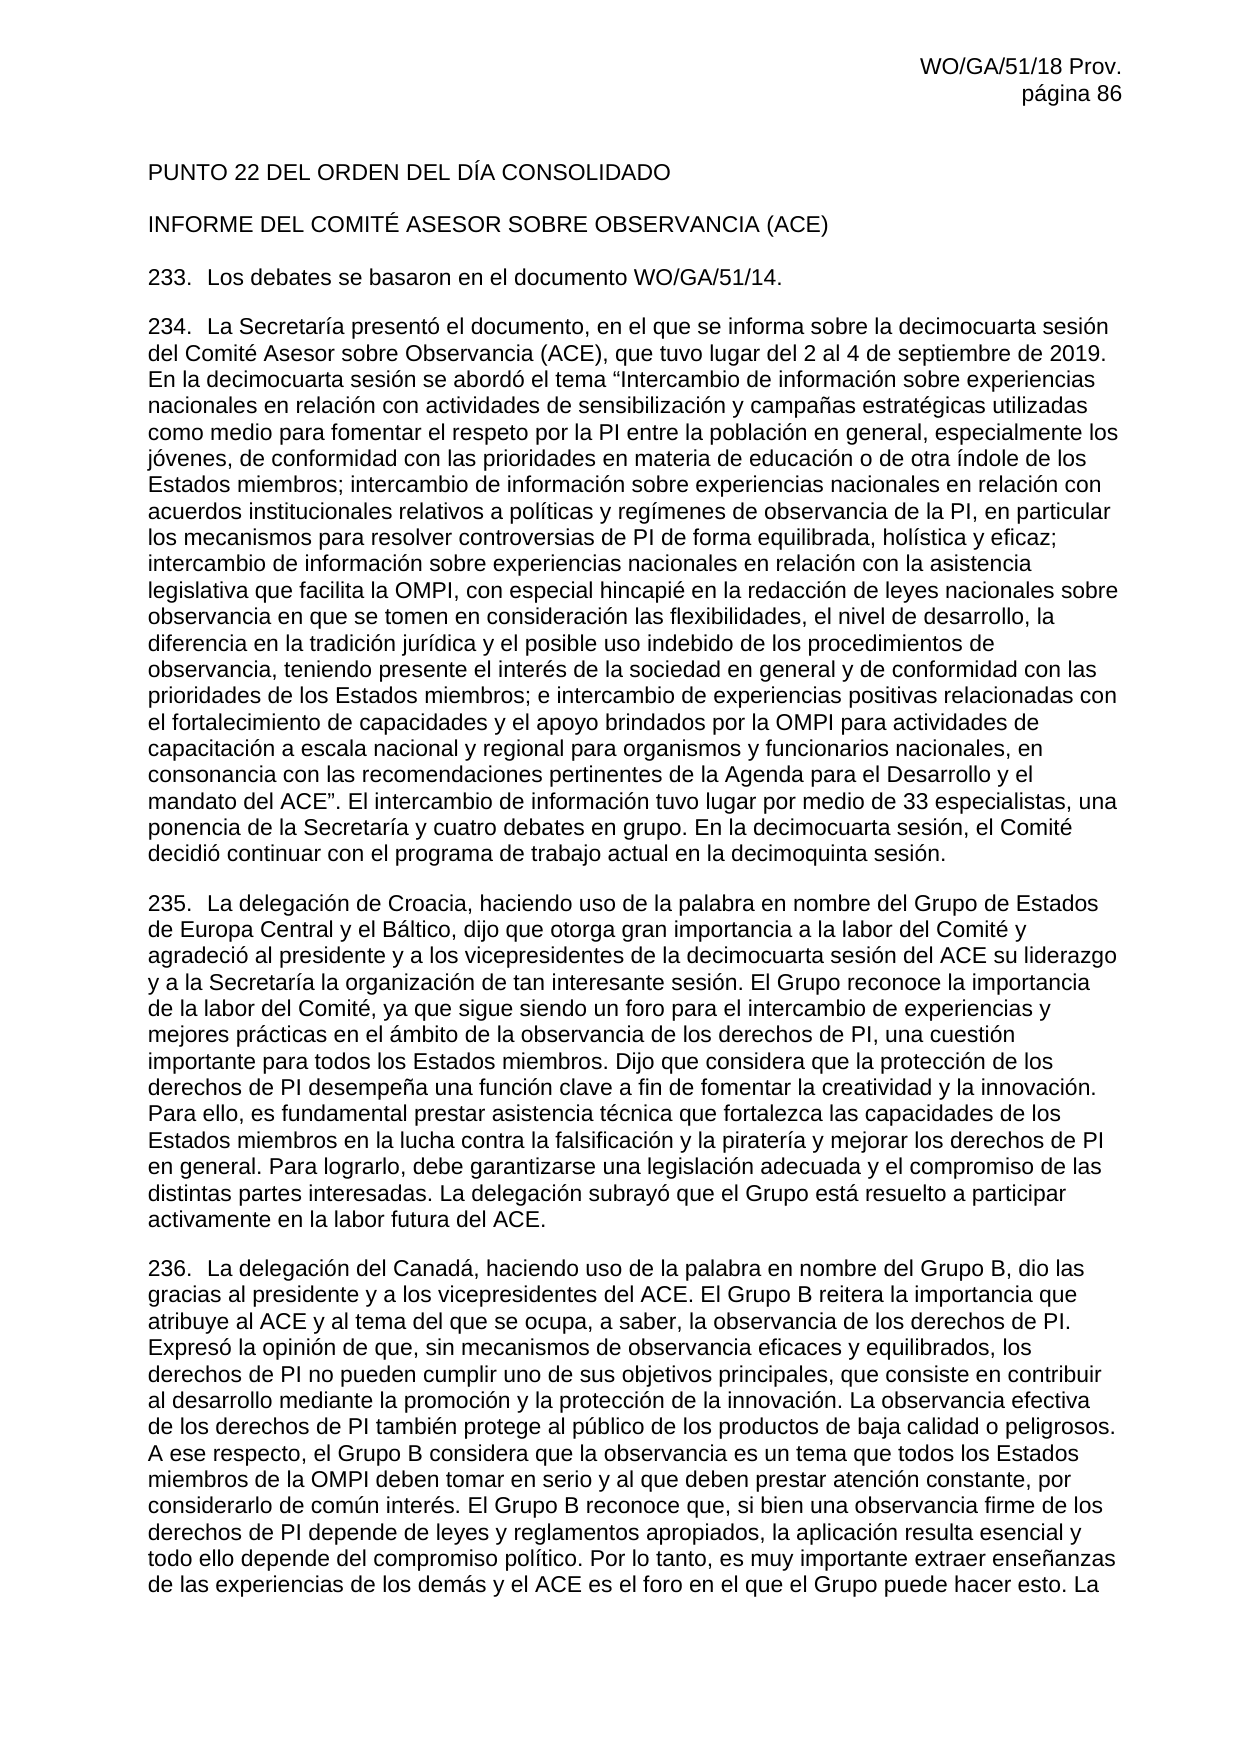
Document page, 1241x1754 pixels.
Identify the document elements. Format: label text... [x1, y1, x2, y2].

list La Secretaría presentó el documento, en el que se informa sobre la decimocuarta sesión del Comité Asesor sobre Observancia (ACE), que tuvo lugar del 2 al 4 de septiembre de 2019. En la decimocuarta sesión se abordó el tema “Intercambio de información sobre experiencias nacionales en relación con actividades de sensibilización y campañas estratégicas utilizadas como medio para fomentar el respeto por la PI entre la población en general, especialmente los jóvenes, de conformidad con las prioridades en materia de educación o de otra índole de los Estados miembros; intercambio de información sobre experiencias nacionales en relación con acuerdos institucionales relativos a políticas y regímenes de observancia de la PI, en particular los mecanismos para resolver controversias de PI de forma equilibrada, holística y eficaz; intercambio de información sobre experiencias nacionales en relación con la asistencia legislativa que facilita la OMPI, con especial hincapié en la redacción de leyes nacionales sobre observancia en que se tomen en consideración las flexibilidades, el nivel de desarrollo, la diferencia en la tradición jurídica y el posible uso indebido de los procedimientos de observancia, teniendo presente el interés de la sociedad en general y de conformidad con las prioridades de los Estados miembros; e intercambio de experiencias positivas relacionadas con el fortalecimiento de capacidades y el apoyo brindados por la OMPI para actividades de capacitación a escala nacional y regional para organismos y funcionarios nacionales, en consonancia con las recomendaciones pertinentes de la Agenda para el Desarrollo y el mandato del ACE”. El intercambio de información tuvo lugar por medio de 33 especialistas, una ponencia de la Secretaría y cuatro debates en grupo. En la decimocuarta sesión, el Comité decidió continuar con el programa de trabajo actual en la decimoquinta sesión. [148, 313, 1122, 867]
text Los debates se basaron en el documento WO/GA/51/14. [148, 264, 1122, 290]
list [148, 1255, 1122, 1598]
list La delegación de Croacia, haciendo uso de la palabra en nombre del Grupo de Estados de Europa Central y el Báltico, dijo que otorga gran importancia a la labor del Comité y agradeció al presidente y a los vicepresidentes de la decimocuarta sesión del ACE su liderazgo y a la Secretaría la organización de tan interesante sesión. El Grupo reconoce la importancia de la labor del Comité, ya que sigue siendo un foro para el intercambio de experiencias y mejores prácticas en el ámbito de la observancia de los derechos de PI, una cuestión importante para todos los Estados miembros. Dijo que considera que la protección de los derechos de PI desempeña una función clave a fin de fomentar la creatividad y la innovación. Para ello, es fundamental prestar asistencia técnica que fortalezca las capacidades de los Estados miembros en la lucha contra la falsificación y la piratería y mejorar los derechos de PI en general. Para lograrlo, debe garantizarse una legislación adecuada y el compromiso de las distintas partes interesadas. La delegación subrayó que el Grupo está resuelto a participar activamente en la labor futura del ACE. [148, 889, 1122, 1232]
text PUNTO 22 DEL ORDEN DEL DÍA CONSOLIDADO INFORME DEL COMITÉ ASESOR SOBRE OBSERVANCIA (ACE) [148, 158, 1122, 238]
